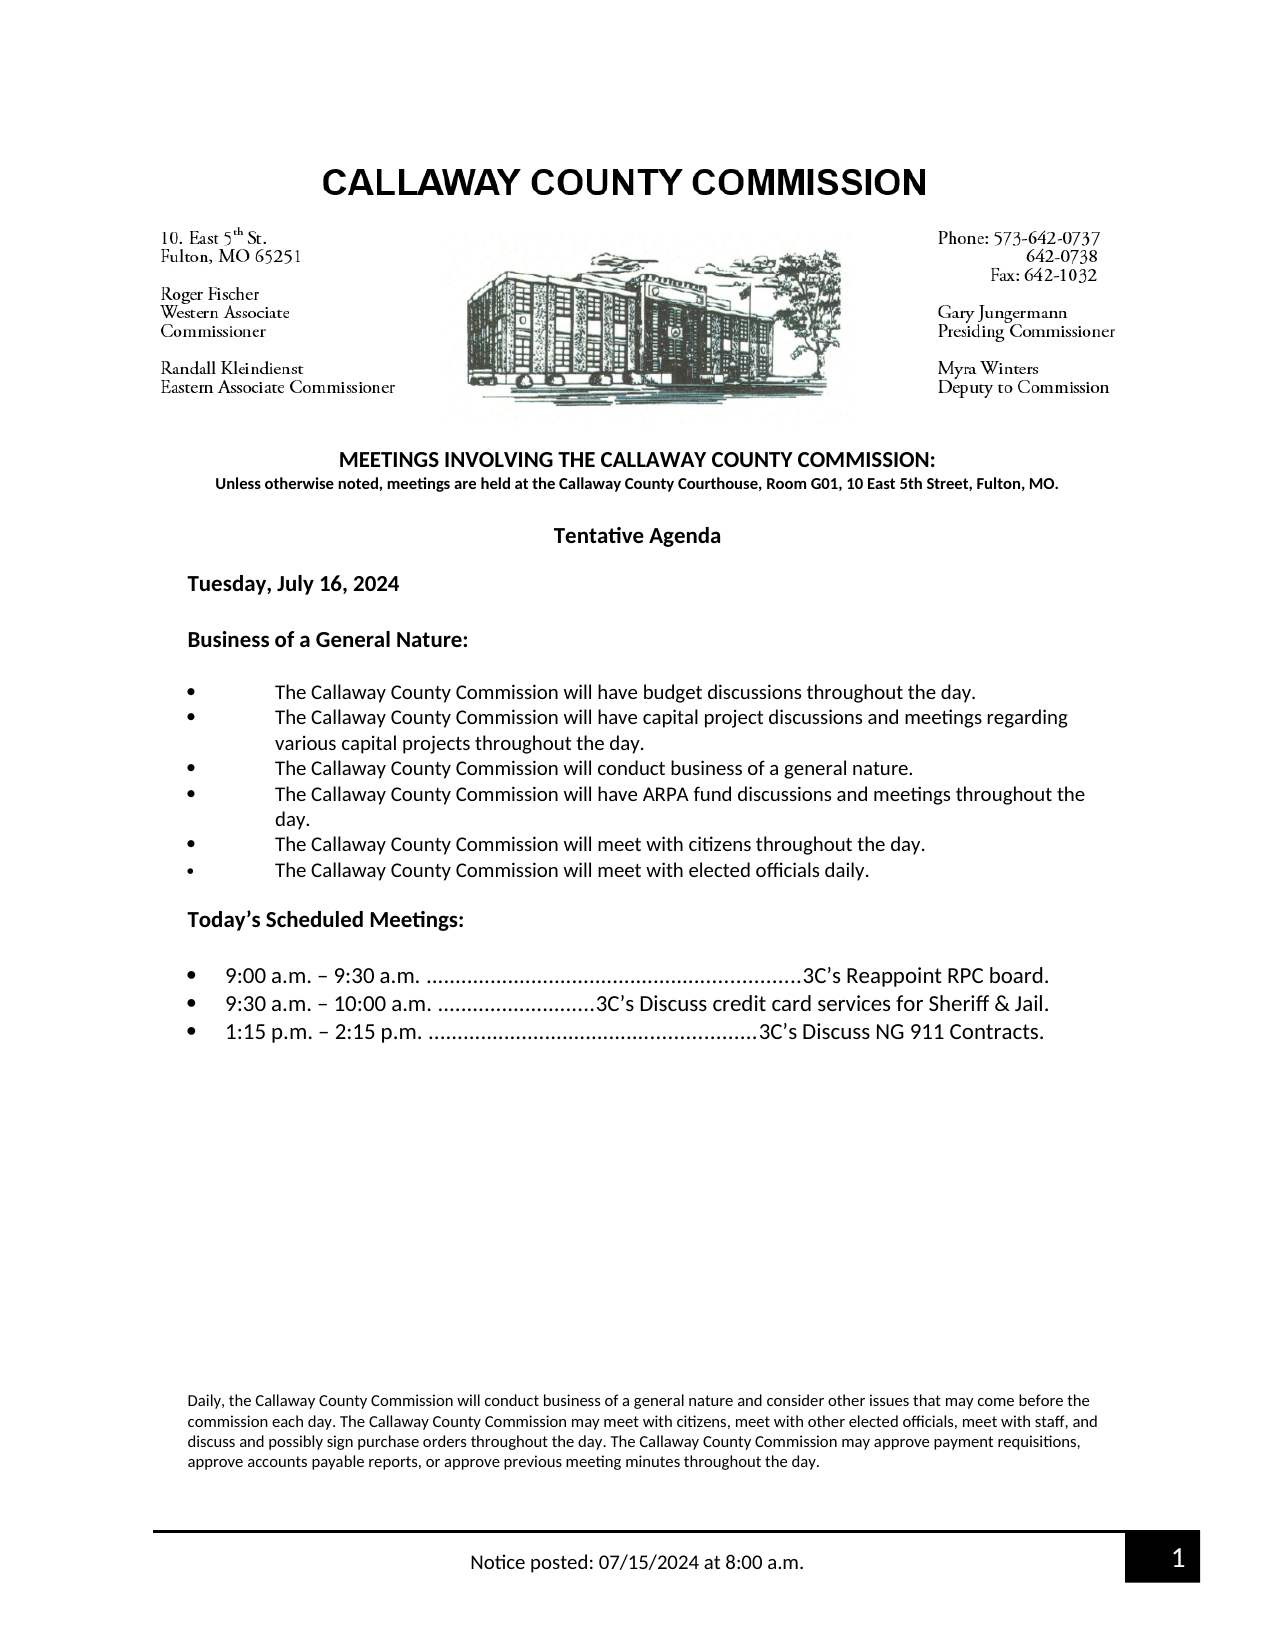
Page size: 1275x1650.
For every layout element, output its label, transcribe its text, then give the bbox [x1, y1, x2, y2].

list 9:30 a.m. – 10:00 a.m. 3C’s Discuss credit card services for Sheriff & Jail. [187, 989, 1125, 1017]
text Business of a General Nature: [187, 626, 1125, 654]
text MEETINGS INVOLVING THE CALLAWAY COUNTY COMMISSION: Unless otherwise noted, meetings are held at the Callaway County Courthouse, Room G01, 10 East 5th Street, Fulton, MO. [150, 445, 1125, 493]
list The Callaway County Commission will have capital project discussions and meetings regarding various capital projects throughout the day. [187, 704, 1125, 755]
text Today’s Scheduled Meetings: [187, 905, 1125, 933]
list The Callaway County Commission will have ARPA fund discussions and meetings throughout the day. [187, 781, 1125, 832]
list The Callaway County Commission will meet with citizens throughout the day. [187, 832, 1125, 857]
text Tuesday, July 16, 2024 [187, 569, 1125, 598]
text Daily, the Callaway County Commission will conduct business of a general nature and consider other issues that may come before the commission each day. The Callaway County Commission may meet with citizens, meet with other elected officials, meet with staff, and discuss and possibly sign purchase orders throughout the day. The Callaway County Commission may approve payment requisitions, approve accounts payable reports, or approve previous meeting minutes throughout the day. [187, 1391, 1125, 1472]
list 1:15 p.m. – 2:15 p.m. 3C’s Discuss NG 911 Contracts. [187, 1017, 1125, 1045]
list The Callaway County Commission will meet with elected officials daily. [187, 857, 1125, 882]
list The Callaway County Commission will conduct business of a general nature. [187, 755, 1125, 781]
text Tentative Agenda [150, 521, 1125, 549]
picture [150, 150, 1125, 426]
list 9:00 a.m. – 9:30 a.m. 3C’s Reappoint RPC board. [187, 961, 1125, 989]
list The Callaway County Commission will have budget discussions throughout the day. [187, 679, 1125, 704]
